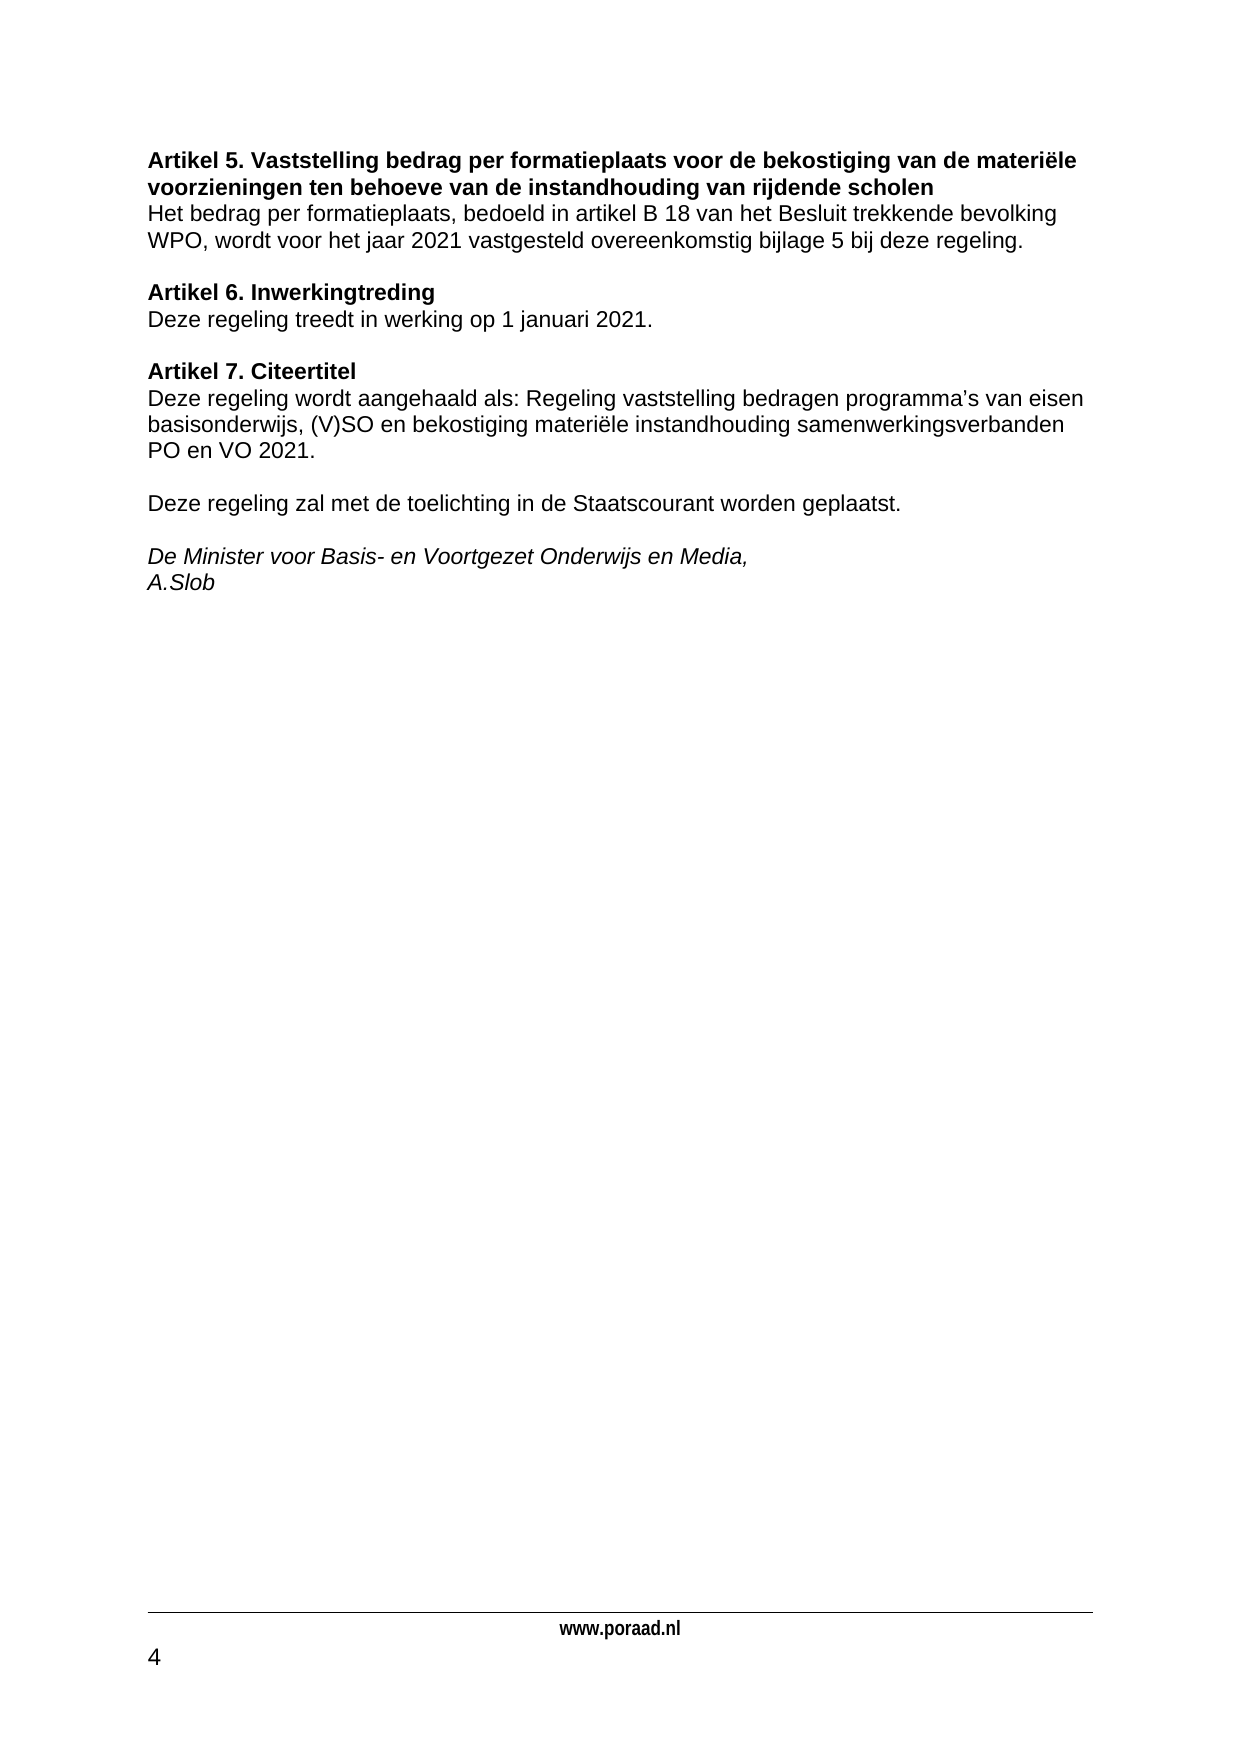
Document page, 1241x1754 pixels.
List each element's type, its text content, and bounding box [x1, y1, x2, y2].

text Artikel 5. Vaststelling bedrag per formatieplaats voor de bekostiging van de materiële voorzieningen ten behoeve van de instandhouding van rijdende scholen [147, 147, 1093, 200]
text Deze regeling zal met de toelichting in de Staatscourant worden geplaatst. [147, 490, 1093, 516]
text A.Slob [147, 569, 1093, 596]
text Deze regeling treedt in werking op 1 januari 2021. [147, 306, 1093, 332]
text Artikel 7. Citeertitel [147, 358, 1093, 385]
text Deze regeling wordt aangehaald als: Regeling vaststelling bedragen programma’s van eisen basisonderwijs, (V)SO en bekostiging materiële instandhouding samenwerkingsverbanden PO en VO 2021. [147, 385, 1093, 464]
text De Minister voor Basis- en Voortgezet Onderwijs en Media, [147, 543, 1093, 569]
text Artikel 6. Inwerkingtreding [147, 279, 1093, 306]
text Het bedrag per formatieplaats, bedoeld in artikel B 18 van het Besluit trekkende bevolking WPO, wordt voor het jaar 2021 vastgesteld overeenkomstig bijlage 5 bij deze regeling. [147, 200, 1093, 253]
